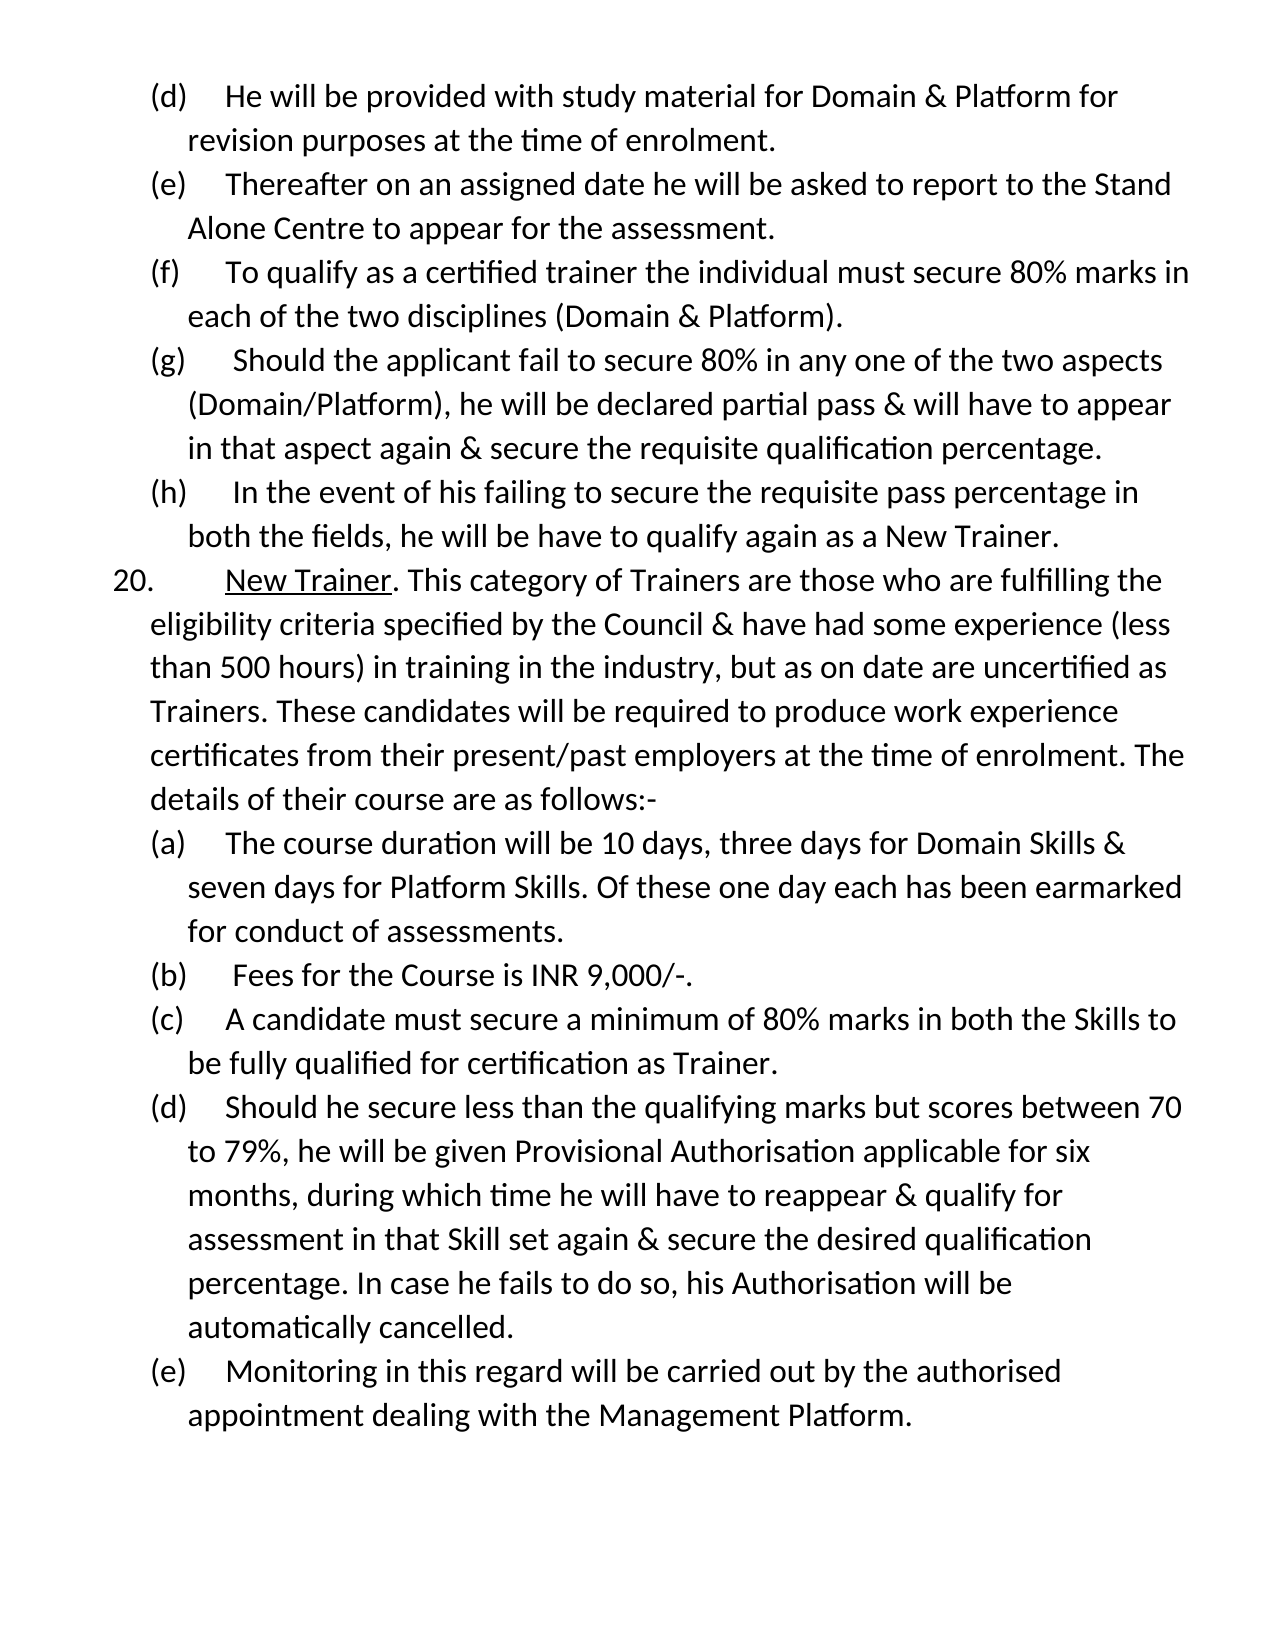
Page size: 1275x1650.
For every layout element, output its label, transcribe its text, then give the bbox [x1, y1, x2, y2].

list Fees for the Course is INR 9,000/-. [150, 954, 1200, 995]
list Thereafter on an assigned date he will be asked to report to the Stand Alone Centre to appear for the assessment. [150, 163, 1200, 248]
list New Trainer. This category of Trainers are those who are fulfilling the eligibility criteria specified by the Council & have had some experience (less than 500 hours) in training in the industry, but as on date are uncertified as Trainers. These candidates will be required to produce work experience certificates from their present/past employers at the time of enrolment. The details of their course are as follows:- [112, 558, 1200, 819]
list Monitoring in this regard will be carried out by the authorised appointment dealing with the Management Platform. [150, 1350, 1200, 1434]
list Should the applicant fail to secure 80% in any one of the two aspects (Domain/Platform), he will be declared partial pass & will have to appear in that aspect again & secure the requisite qualification percentage. [150, 339, 1200, 467]
list A candidate must secure a minimum of 80% marks in both the Skills to be fully qualified for certification as Trainer. [150, 998, 1200, 1083]
list Should he secure less than the qualifying marks but scores between 70 to 79%, he will be given Provisional Authorisation applicable for six months, during which time he will have to reappear & qualify for assessment in that Skill set again & secure the desired qualification percentage. In case he fails to do so, his Authorisation will be automatically cancelled. [150, 1086, 1200, 1347]
list The course duration will be 10 days, three days for Domain Skills & seven days for Platform Skills. Of these one day each has been earmarked for conduct of assessments. [150, 822, 1200, 951]
list In the event of his failing to secure the requisite pass percentage in both the fields, he will be have to qualify again as a New Trainer. [150, 471, 1200, 555]
list He will be provided with study material for Domain & Platform for revision purposes at the time of enrolment. [150, 75, 1200, 160]
list To qualify as a certified trainer the individual must secure 80% marks in each of the two disciplines (Domain & Platform). [150, 251, 1200, 336]
